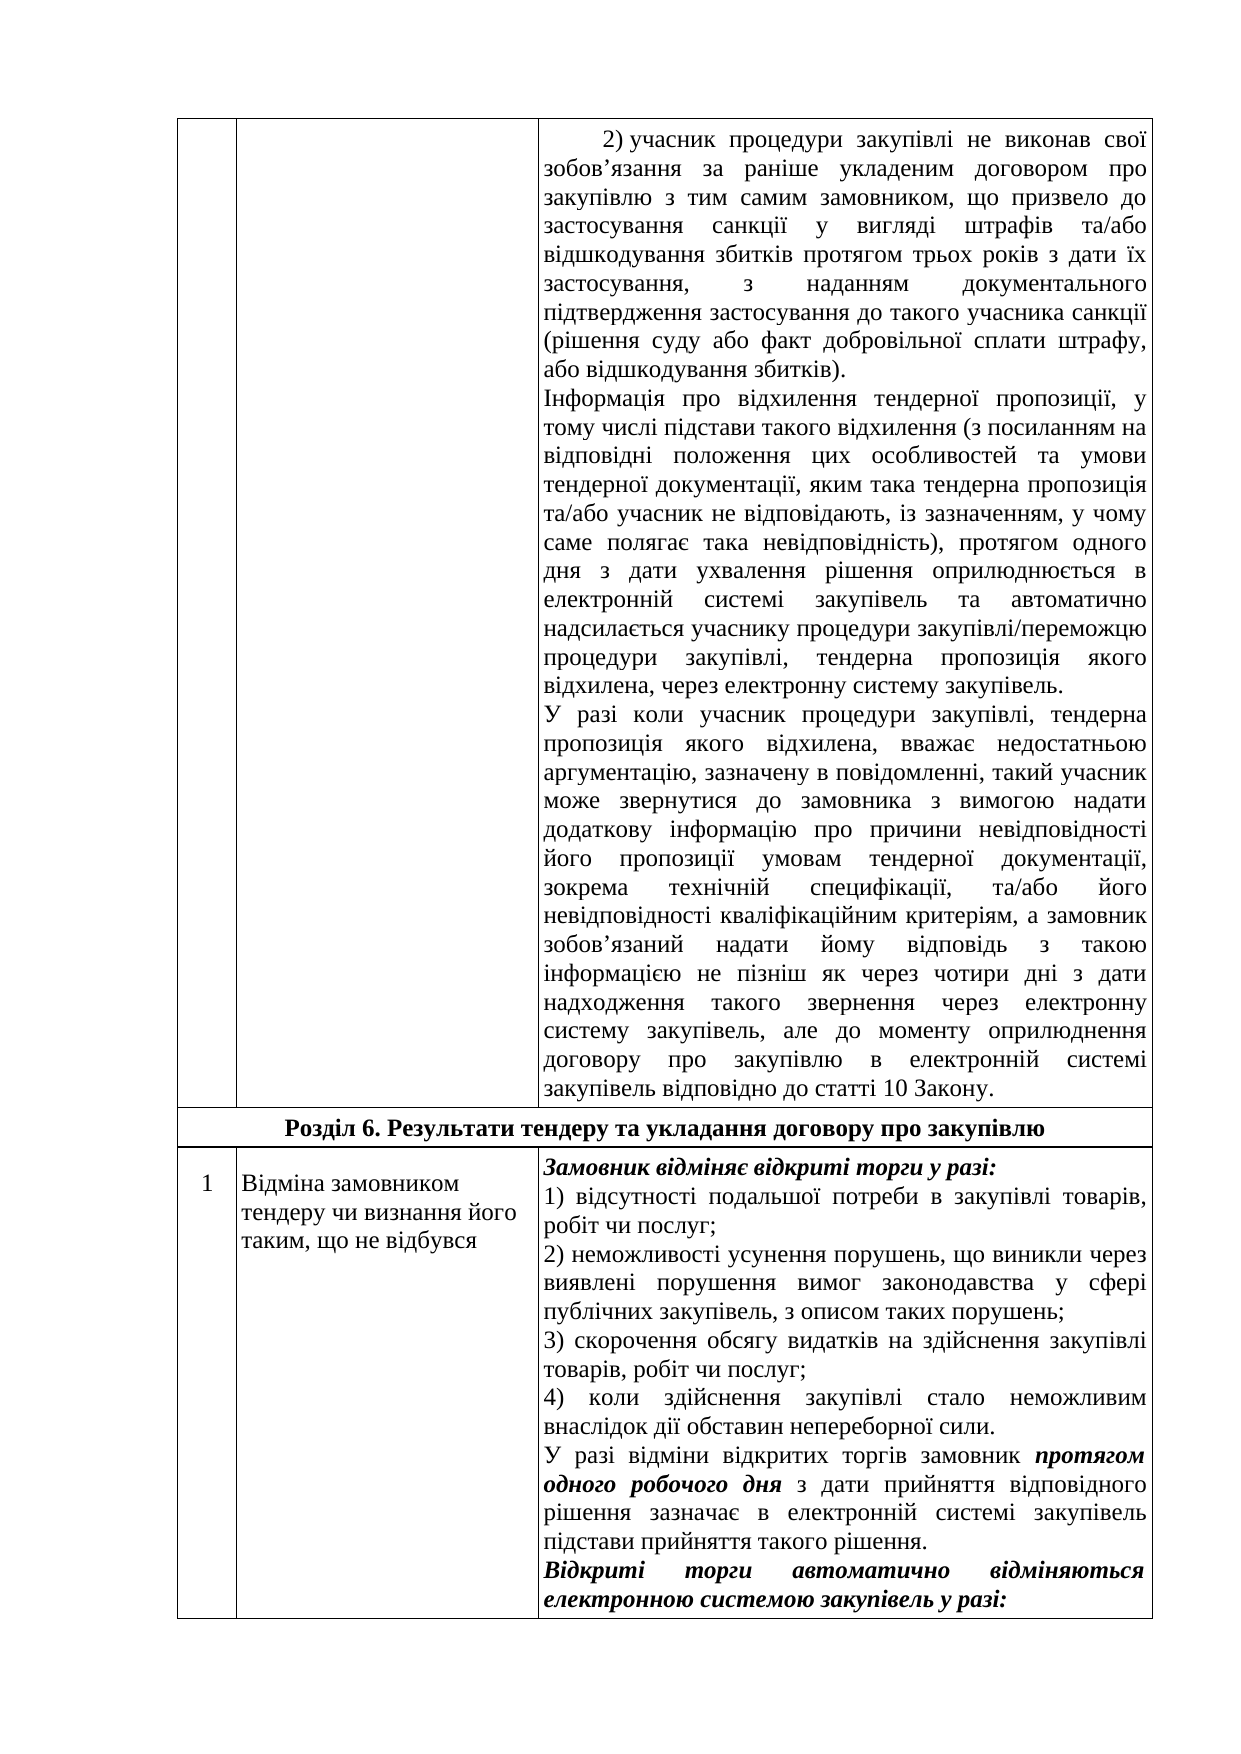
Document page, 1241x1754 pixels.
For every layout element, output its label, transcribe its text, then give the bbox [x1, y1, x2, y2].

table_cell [237, 1148, 538, 1617]
table_cell Розділ 6. Результати тендеру та укладання договору про закупівлю [178, 1108, 1152, 1146]
table_cell 3 [178, 119, 236, 1107]
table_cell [539, 1148, 1152, 1617]
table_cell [237, 119, 538, 1107]
table_cell 1 [178, 1148, 236, 1617]
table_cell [539, 119, 1152, 1107]
